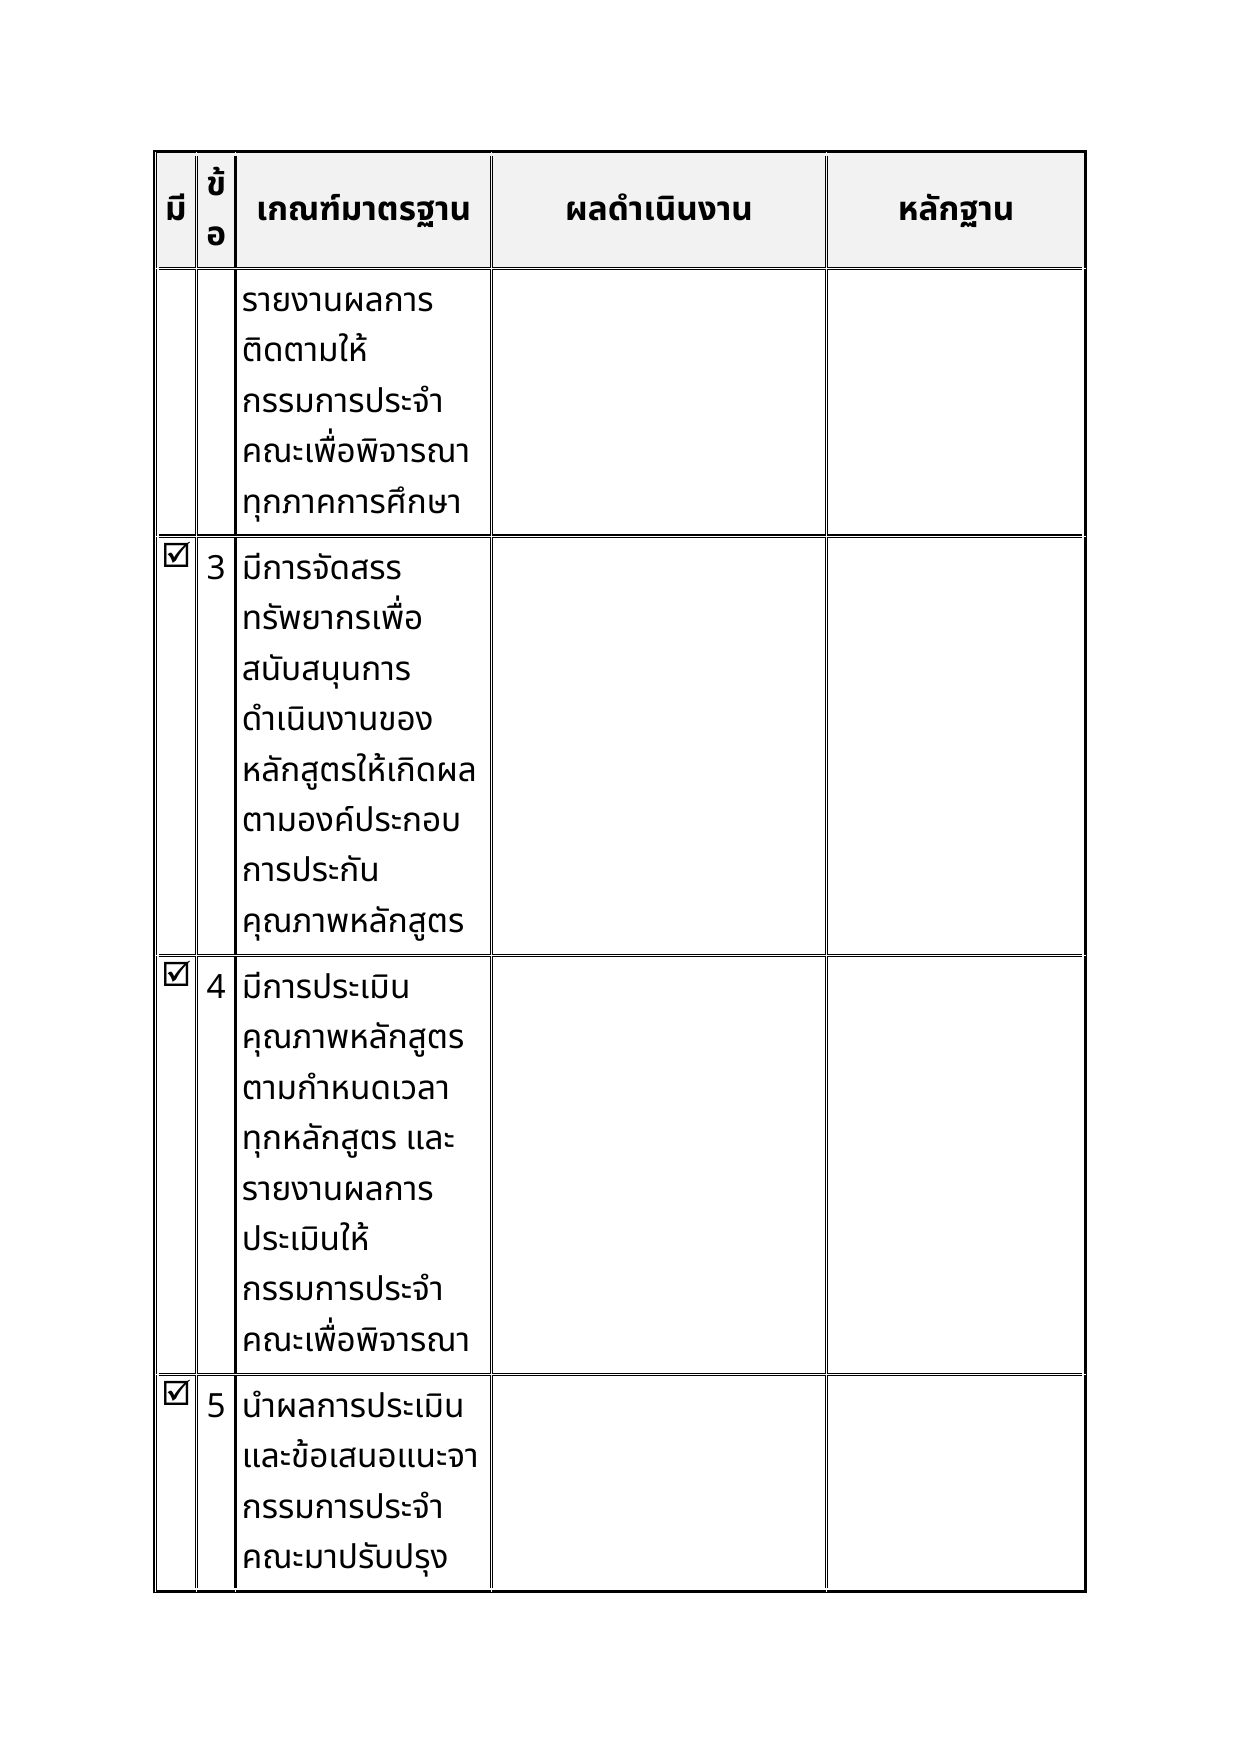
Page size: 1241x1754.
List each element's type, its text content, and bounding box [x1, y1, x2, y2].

table_cell [826, 1373, 1085, 1590]
table_cell [155, 267, 196, 534]
table_cell [828, 534, 1085, 953]
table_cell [237, 270, 490, 534]
table_cell 3 [198, 538, 234, 953]
table_cell [826, 267, 1086, 534]
table_cell [493, 270, 825, 534]
table_cell [491, 1376, 826, 1590]
table_cell [828, 954, 1085, 1372]
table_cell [235, 1376, 491, 1590]
table_header มี [157, 153, 196, 267]
table_header หลักฐาน [826, 153, 1084, 267]
table_cell มีการจัดสรรทรัพยากรเพื่อสนับสนุนการดำเนินงานของหลักสูตรให้เกิดผลตามองค์ประกอบการประกันคุณภาพหลักสูตร [237, 538, 490, 953]
table_cell 4 [198, 957, 234, 1372]
table_cell มีการประเมินคุณภาพหลักสูตรตามกำหนดเวลาทุกหลักสูตร และรายงานผลการประเมินให้กรรมการประจำคณะเพื่อพิจารณา [237, 957, 490, 1372]
table_cell [157, 954, 195, 1372]
table_cell 2 [198, 270, 234, 534]
table_header เกณฑ์มาตรฐาน [235, 153, 491, 267]
table_cell [157, 534, 195, 953]
table_cell 5 [196, 1376, 235, 1590]
table_cell [493, 538, 825, 953]
table_header ผลดำเนินงาน [491, 153, 826, 267]
table_cell [157, 1373, 196, 1590]
table_header ข้อ [196, 153, 235, 267]
table_cell [493, 957, 825, 1372]
